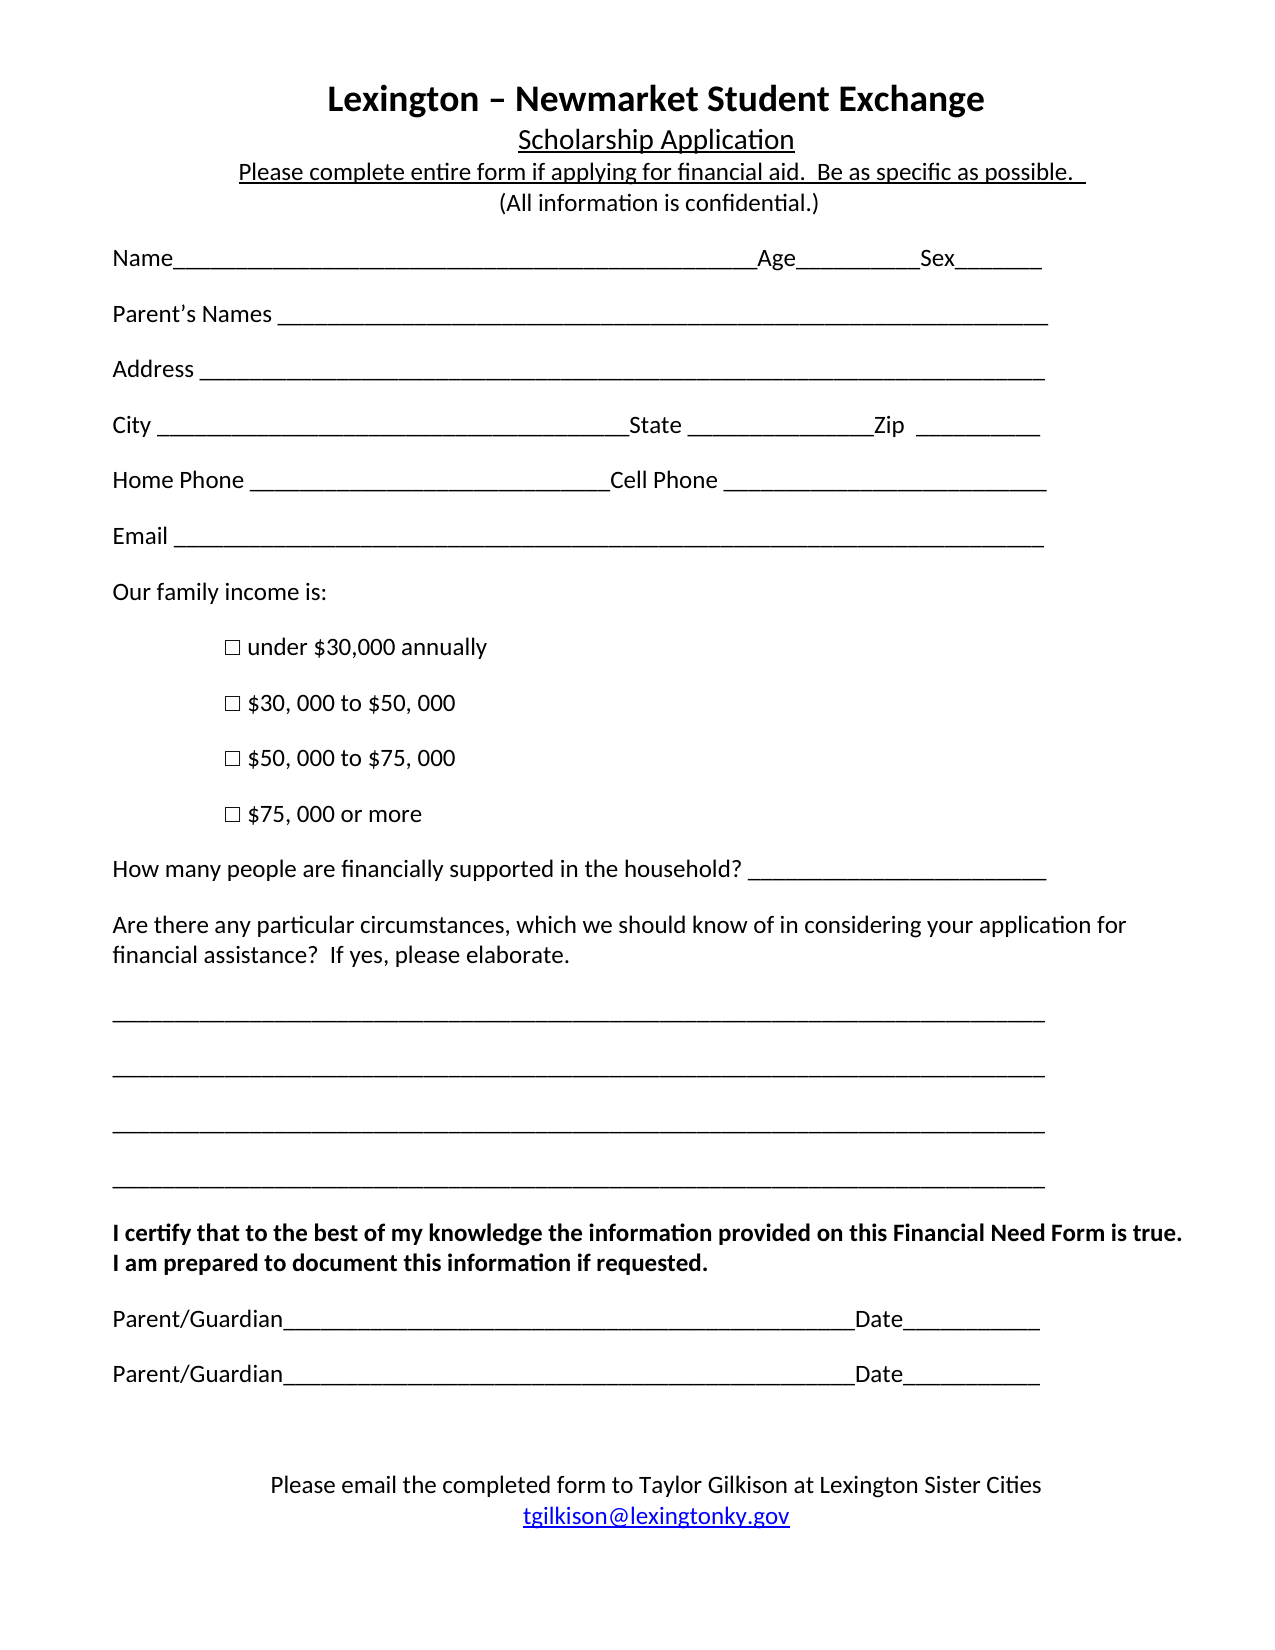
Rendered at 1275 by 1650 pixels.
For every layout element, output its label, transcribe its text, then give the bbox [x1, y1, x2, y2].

text □ $30, 000 to $50, 000 [112, 687, 1200, 717]
text How many people are financially supported in the household? ________________________ [112, 853, 1200, 884]
text Our family income is: [112, 576, 1200, 606]
text I certify that to the best of my knowledge the information provided on this Financial Need Form is true. I am prepared to document this information if requested. [112, 1217, 1200, 1278]
text ___________________________________________________________________________ [112, 1050, 1200, 1081]
text Email ______________________________________________________________________ [112, 520, 1200, 551]
text □ $75, 000 or more [112, 798, 1200, 828]
text Please email the completed form to Taylor Gilkison at Lexington Sister Cities [112, 1469, 1200, 1500]
text Please complete entire form if applying for financial aid. Be as specific as possible. [112, 156, 1200, 187]
text tgilkison@lexingtonky.gov [112, 1500, 1200, 1531]
text Are there any particular circumstances, which we should know of in considering your application for financial assistance? If yes, please elaborate. [112, 909, 1200, 970]
text Lexington – Newmarket Student Exchange [112, 75, 1200, 121]
text ___________________________________________________________________________ [112, 1161, 1200, 1192]
text Home Phone _____________________________Cell Phone __________________________ [112, 464, 1200, 495]
text ___________________________________________________________________________ [112, 995, 1200, 1025]
text Parent’s Names ______________________________________________________________ [112, 298, 1200, 328]
text ___________________________________________________________________________ [112, 1106, 1200, 1136]
text □ under $30,000 annually [112, 631, 1200, 662]
text Address ____________________________________________________________________ [112, 353, 1200, 384]
text Scholarship Application [112, 121, 1200, 156]
text □ $50, 000 to $75, 000 [112, 742, 1200, 773]
text (All information is confidential.) [112, 187, 1200, 217]
text Parent/Guardian______________________________________________Date___________ [112, 1358, 1200, 1389]
text Parent/Guardian______________________________________________Date___________ [112, 1303, 1200, 1333]
text City ______________________________________State _______________Zip __________ [112, 409, 1200, 439]
text Name_______________________________________________Age__________Sex_______ [112, 242, 1200, 273]
